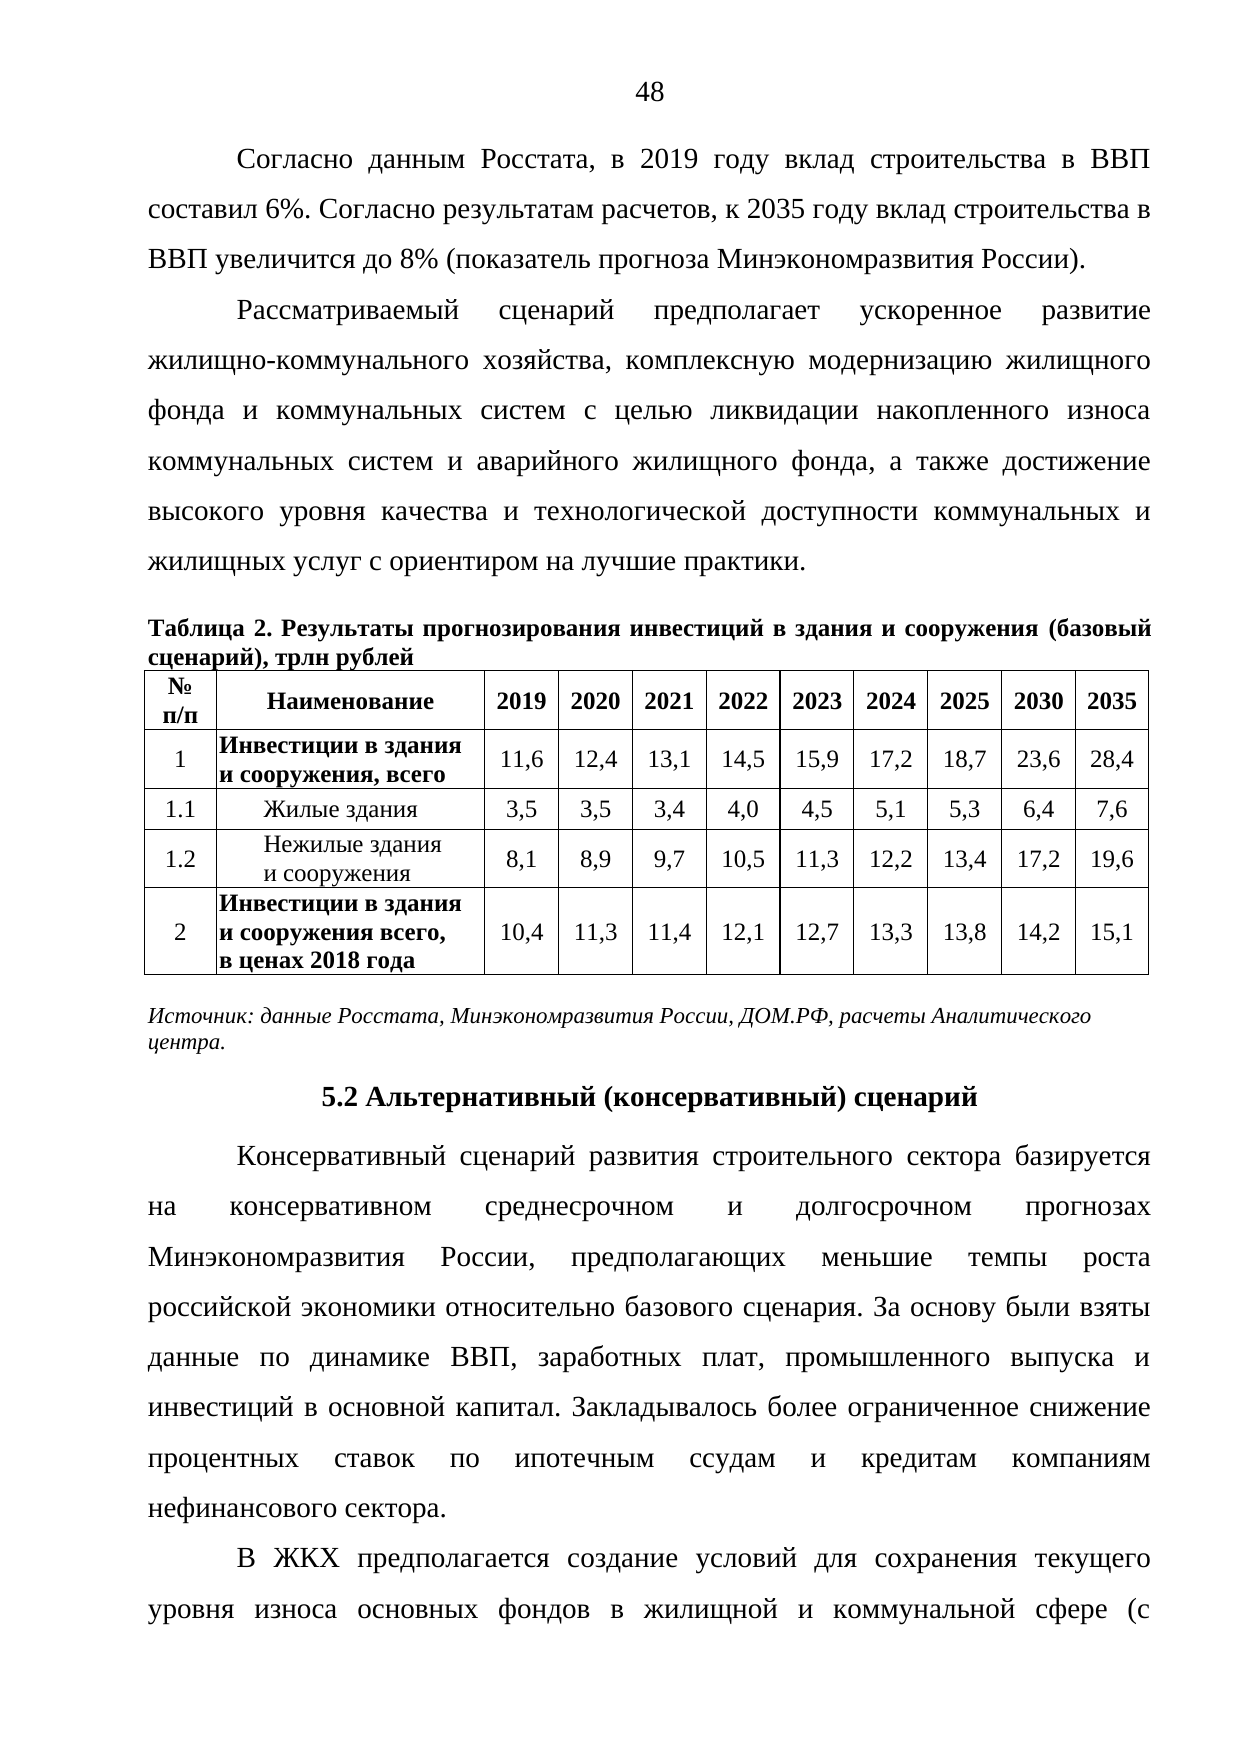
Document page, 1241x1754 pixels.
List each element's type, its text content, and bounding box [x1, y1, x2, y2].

table_cell 8,1 [485, 830, 558, 887]
table_cell 13,3 [854, 888, 927, 974]
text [148, 1541, 1152, 1624]
table_cell Инвестиции в здания и сооружения всего, в ценах 2018 года [217, 888, 484, 974]
text Таблица 2. Результаты прогнозирования инвестиций в здания и сооружения (базовый сценарий), трлн рублей [148, 613, 1152, 670]
table_header 2020 [559, 671, 632, 729]
table_cell 4,0 [707, 789, 779, 828]
table_cell 7,6 [1076, 789, 1148, 828]
text Рассматриваемый сценарий предполагает ускоренное развитие жилищно-коммунального хозяйства, комплексную модернизацию жилищного фонда и коммунальных систем с целью ликвидации накопленного износа коммунальных систем и аварийного жилищного фонда, а также достижение высокого уровня качества и технологической доступности коммунальных и жилищных услуг с ориентиром на лучшие практики. [148, 292, 1152, 577]
table_cell 9,7 [633, 830, 706, 887]
table_cell 18,7 [928, 730, 1001, 787]
text Согласно данным Росстата, в 2019 году вклад строительства в ВВП составил 6%. Согласно результатам расчетов, к 2035 году вклад строительства в ВВП увеличится до 8% (показатель прогноза Минэкономразвития России). [148, 141, 1152, 275]
table_cell 5,3 [928, 789, 1001, 828]
text Источник: данные Росстата, Минэкономразвития России, ДОМ.РФ, расчеты Аналитического центра. [148, 1002, 1152, 1054]
table_cell 5,1 [854, 789, 927, 828]
subtitle 5.2 Альтернативный (консервативный) сценарий [148, 1079, 1152, 1113]
table_cell 15,1 [1076, 888, 1148, 974]
table_header 2030 [1002, 671, 1075, 729]
table_header 2025 [928, 671, 1001, 729]
table_cell 13,4 [928, 830, 1001, 887]
table_cell 10,5 [707, 830, 779, 887]
text Консервативный сценарий развития строительного сектора базируется на консервативном среднесрочном и долгосрочном прогнозах Минэкономразвития России, предполагающих меньшие темпы роста российской экономики относительно базового сценария. За основу были взяты данные по динамике ВВП, заработных плат, промышленного выпуска и инвестиций в основной капитал. Закладывалось более ограниченное снижение процентных ставок по ипотечным ссудам и кредитам компаниям нефинансового сектора. [148, 1138, 1152, 1524]
table_cell 13,1 [633, 730, 706, 787]
table_cell 1.1 [145, 789, 216, 828]
table_header № п/п [145, 671, 216, 729]
table_cell 11,3 [559, 888, 632, 974]
table_cell Жилые здания [217, 789, 484, 828]
table_cell Нежилые здания и сооружения [217, 830, 484, 887]
table_header 2024 [854, 671, 927, 729]
table_cell 11,6 [485, 730, 558, 787]
table_cell 12,2 [854, 830, 927, 887]
table_header 2019 [485, 671, 558, 729]
table_cell 2 [145, 888, 216, 974]
table_cell 1.2 [145, 830, 216, 887]
table_header Наименование [217, 671, 484, 729]
table_cell 1 [145, 730, 216, 787]
table_header 2022 [707, 671, 779, 729]
table_cell 14,5 [707, 730, 779, 787]
table_cell 11,3 [781, 830, 853, 887]
table_cell 17,2 [1002, 830, 1075, 887]
table_cell 13,8 [928, 888, 1001, 974]
table_cell 11,4 [633, 888, 706, 974]
table_cell 10,4 [485, 888, 558, 974]
table_cell 15,9 [781, 730, 853, 787]
table_header 2023 [781, 671, 853, 729]
table_cell 8,9 [559, 830, 632, 887]
table_cell 12,1 [707, 888, 779, 974]
table_cell 3,5 [485, 789, 558, 828]
table_header 2035 [1076, 671, 1148, 729]
table_cell 14,2 [1002, 888, 1075, 974]
table_cell 17,2 [854, 730, 927, 787]
table_cell 3,4 [633, 789, 706, 828]
table_cell Инвестиции в здания и сооружения, всего [217, 730, 484, 787]
table_cell 3,5 [559, 789, 632, 828]
table_cell 12,4 [559, 730, 632, 787]
table_header 2021 [633, 671, 706, 729]
table_cell 12,7 [781, 888, 853, 974]
table_cell 6,4 [1002, 789, 1075, 828]
table_cell 23,6 [1002, 730, 1075, 787]
table_cell 19,6 [1076, 830, 1148, 887]
table_cell 28,4 [1076, 730, 1148, 787]
table_cell 4,5 [781, 789, 853, 828]
